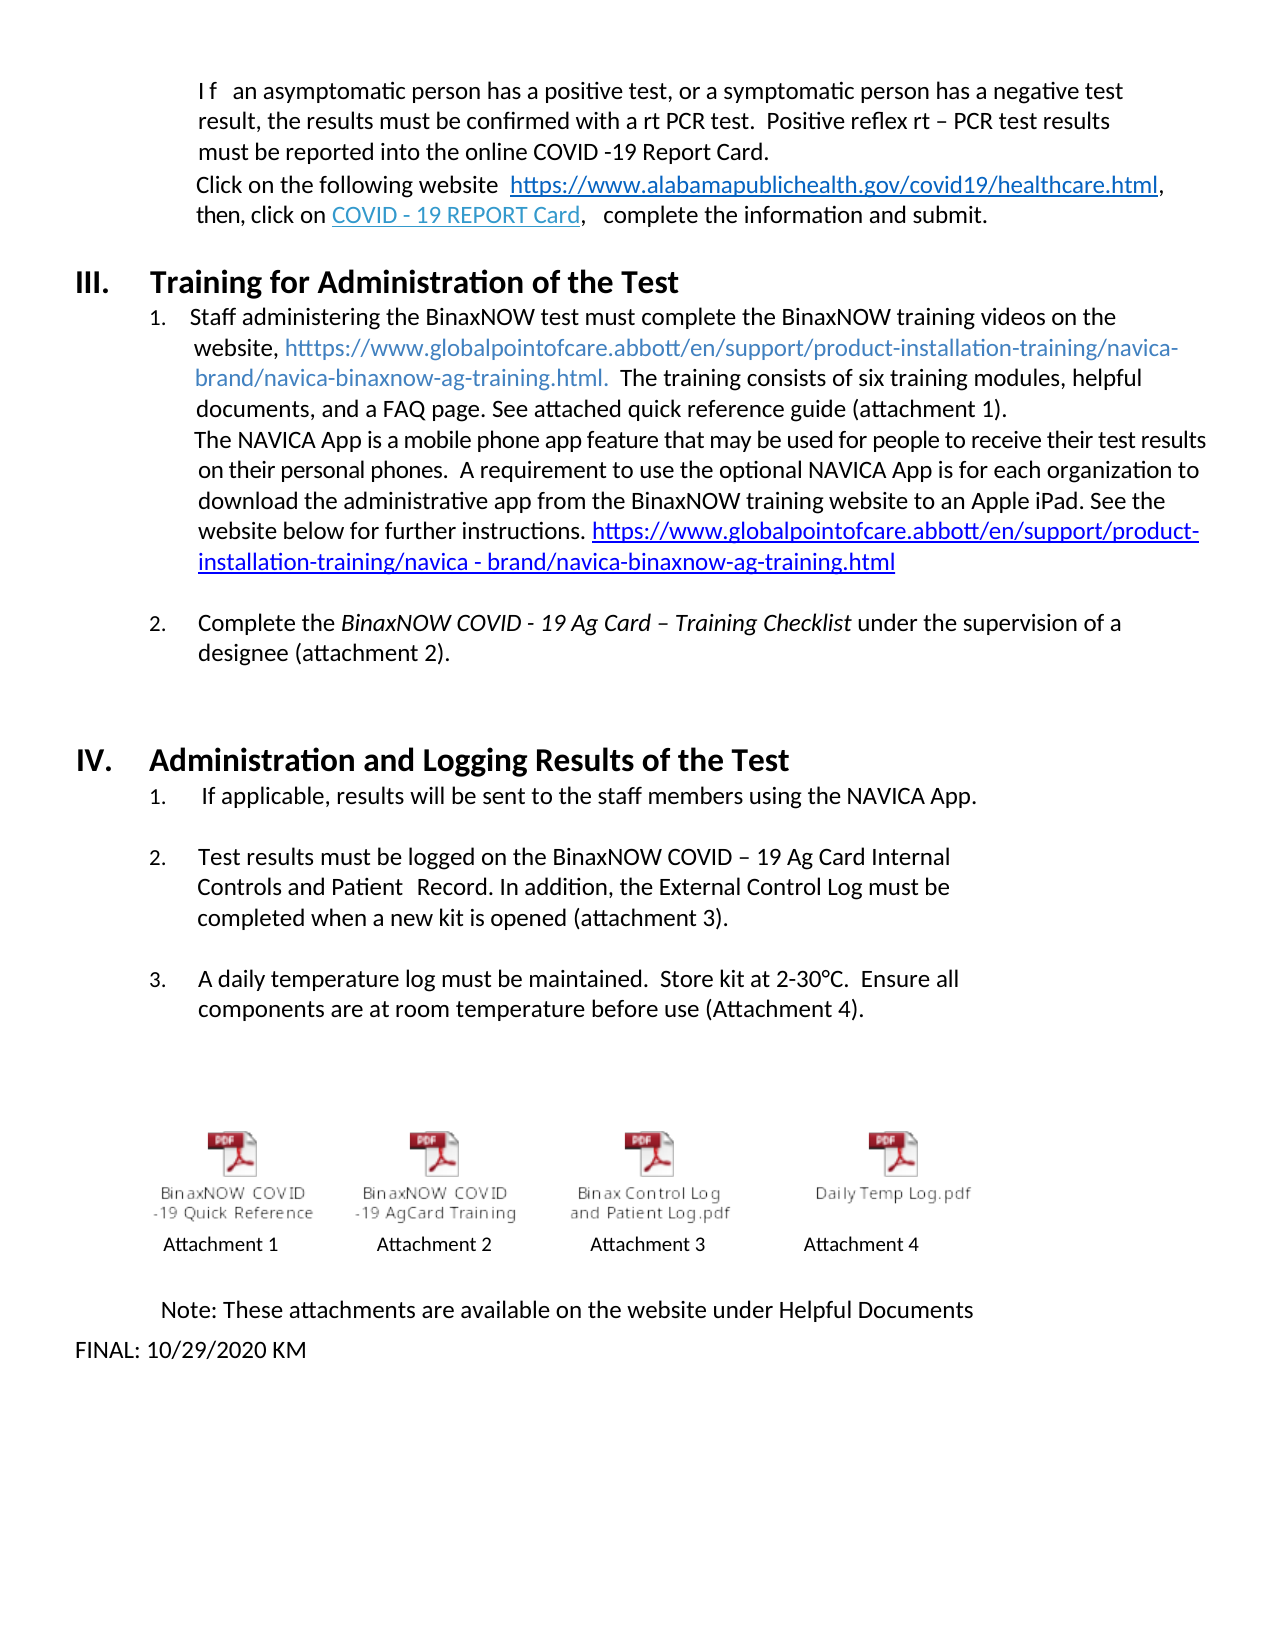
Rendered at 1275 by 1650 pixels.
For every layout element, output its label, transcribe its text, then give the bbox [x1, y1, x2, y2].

text FINAL: 10/29/2020 KM [75, 1334, 1014, 1365]
list A daily temperature log must be maintained. Store kit at 2-30°C. Ensure all components are at room temperature before use (Attachment 4). [149, 963, 1039, 1024]
text The NAVICA App is a mobile phone app feature that may be used for people to receive their test results on their personal phones. A requirement to use the optional NAVICA App is for each organization to download the administrative app from the BinaxNOW training website to an Apple iPad. See the website below for further instructions. https://www.globalpointofcare.abbott/en/support/product-installation-training/navica - brand/navica-binaxnow-ag-training.html [160, 424, 1210, 576]
text If an asymptomatic person has a positive test, or a symptomatic person has a negative test result, the results must be confirmed with a rt PCR test. Positive reflex rt – PCR test results must be reported into the online COVID -19 Report Card. [198, 75, 1154, 167]
list designee (attachment 2). [198, 637, 1191, 668]
subtitle Training for Administration of the Test [75, 261, 1210, 302]
subtitle Administration and Logging Results of the Test [76, 739, 1210, 780]
text completed when a new kit is opened (attachment 3). [158, 902, 1039, 933]
list Staff administering the BinaxNOW test must complete the BinaxNOW training videos on the [149, 302, 1198, 332]
text Note: These attachments are available on the website under Helpful Documents [64, 1294, 1210, 1324]
text brand/navica-binaxnow-ag-training.html. The training consists of six training modules, helpful [160, 363, 1198, 393]
text website, htttps://www.globalpointofcare.abbott/en/support/product-installation-training/navica- [160, 332, 1198, 363]
list If applicable, results will be sent to the staff members using the NAVICA App. [149, 780, 1210, 811]
text Controls and Patient Record. In addition, the External Control Log must be [158, 872, 1039, 902]
text documents, and a FAQ page. See attached quick reference guide (attachment 1). [178, 393, 1198, 424]
text Attachment 1 Attachment 2 Attachment 3 Attachment 4 [64, 1231, 1210, 1256]
list Complete the BinaxNOW COVID - 19 Ag Card – Training Checklist under the supervision of a [149, 607, 1191, 637]
list Test results must be logged on the BinaxNOW COVID – 19 Ag Card Internal [149, 841, 993, 872]
text Click on the following website https://www.alabamapublichealth.gov/covid19/healthcare.html, then, click on COVID - 19 REPORT Card, complete the information and submit. [196, 169, 1198, 230]
